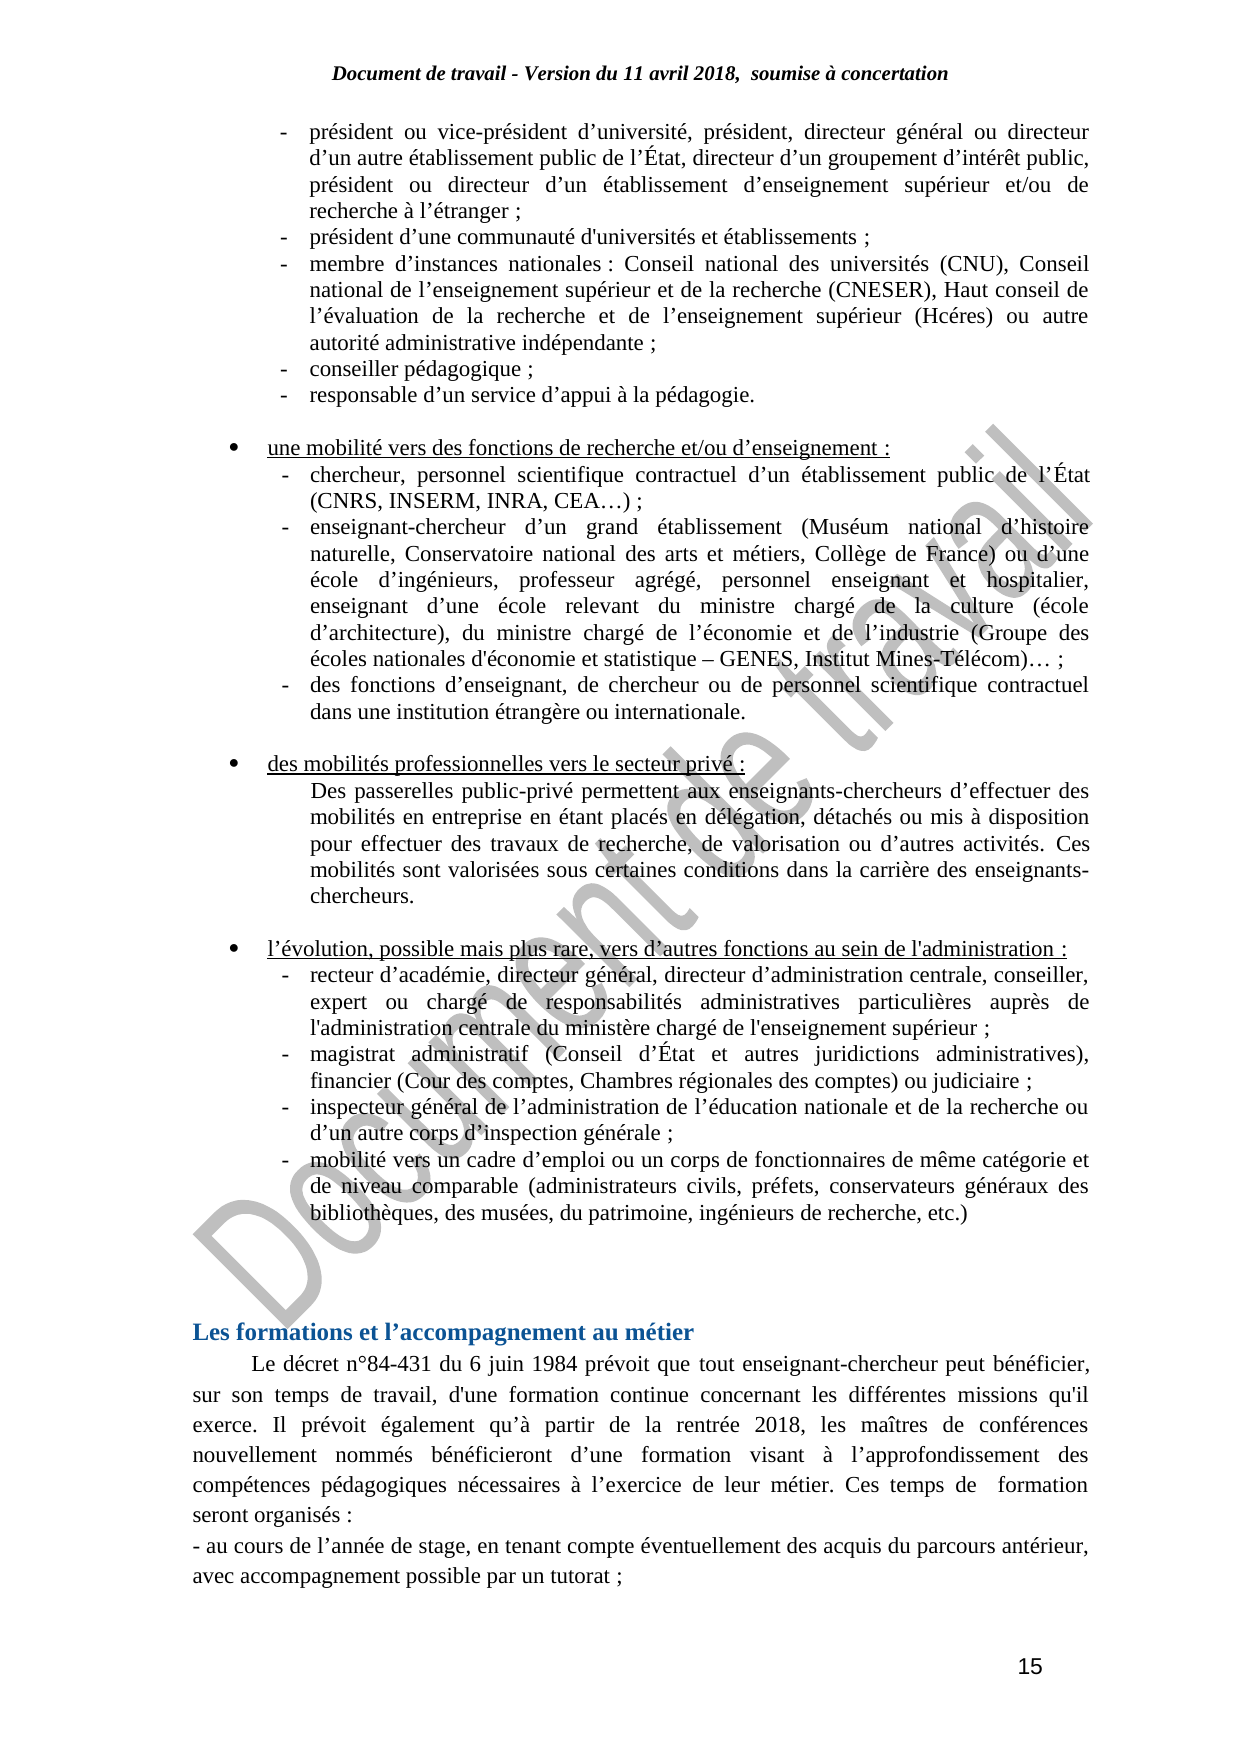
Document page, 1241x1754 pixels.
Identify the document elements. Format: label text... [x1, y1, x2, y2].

subtitle l’évolution, possible mais plus rare, vers d’autres fonctions au sein de l'administration : [230, 935, 1090, 961]
text - au cours de l’année de stage, en tenant compte éventuellement des acquis du parcours antérieur, avec accompagnement possible par un tutorat ; [192, 1532, 1090, 1588]
text - mobilité vers un cadre d’emploi ou un corps de fonctionnaires de même catégorie et de niveau comparable (administrateurs civils, préfets, conservateurs généraux des bibliothèques, des musées, du patrimoine, ingénieurs de recherche, etc.) [281, 1146, 1090, 1225]
text Le décret n°84-431 du 6 juin 1984 prévoit que tout enseignant-chercheur peut bénéficier, sur son temps de travail, d'une formation continue concernant les différentes missions qu'il exerce. Il prévoit également qu’à partir de la rentrée 2018, les maîtres de conférences nouvellement nommés bénéficieront d’une formation visant à l’approfondissement des compétences pédagogiques nécessaires à l’exercice de leur métier. Ces temps de formation seront organisés : [192, 1351, 1090, 1528]
text - enseignant-chercheur d’un grand établissement (Muséum national d’histoire naturelle, Conservatoire national des arts et métiers, Collège de France) ou d’une école d’ingénieurs, professeur agrégé, personnel enseignant et hospitalier, enseignant d’une école relevant du ministre chargé de la culture (école d’architecture), du ministre chargé de l’économie et de l’industrie (Groupe des écoles nationales d'économie et statistique – GENES, Institut Mines-Télécom)… ; [281, 513, 1090, 671]
subtitle Les formations et l’accompagnement au métier [192, 1317, 1090, 1346]
text - chercheur, personnel scientifique contractuel d’un établissement public de l’État (CNRS, INSERM, INRA, CEA…) ; [281, 461, 1090, 513]
subtitle - conseiller pédagogique ; [280, 355, 1090, 382]
subtitle une mobilité vers des fonctions de recherche et/ou d’enseignement : [230, 434, 1090, 461]
text - recteur d’académie, directeur général, directeur d’administration centrale, conseiller, expert ou chargé de responsabilités administratives particulières auprès de l'administration centrale du ministère chargé de l'enseignement supérieur ; [281, 961, 1090, 1040]
subtitle - membre d’instances nationales : Conseil national des universités (CNU), Conseil national de l’enseignement supérieur et de la recherche (CNESER), Haut conseil de l’évaluation de la recherche et de l’enseignement supérieur (Hcéres) ou autre autorité administrative indépendante ; [280, 250, 1090, 355]
subtitle - responsable d’un service d’appui à la pédagogie. [280, 382, 1090, 408]
text - des fonctions d’enseignant, de chercheur ou de personnel scientifique contractuel dans une institution étrangère ou internationale. [281, 671, 1090, 724]
subtitle - président d’une communauté d'universités et établissements ; [280, 223, 1090, 250]
subtitle - président ou vice-président d’université, président, directeur général ou directeur d’un autre établissement public de l’État, directeur d’un groupement d’intérêt public, président ou directeur d’un établissement d’enseignement supérieur et/ou de recherche à l’étranger ; [279, 118, 1090, 223]
text - magistrat administratif (Conseil d’État et autres juridictions administratives), financier (Cour des comptes, Chambres régionales des comptes) ou judiciaire ; [281, 1040, 1090, 1093]
text Des passerelles public-privé permettent aux enseignants-chercheurs d’effectuer des mobilités en entreprise en étant placés en délégation, détachés ou mis à disposition pour effectuer des travaux de recherche, de valorisation ou d’autres activités. Ces mobilités sont valorisées sous certaines conditions dans la carrière des enseignants-chercheurs. [310, 777, 1090, 909]
text - inspecteur général de l’administration de l’éducation nationale et de la recherche ou d’un autre corps d’inspection générale ; [281, 1093, 1090, 1146]
subtitle des mobilités professionnelles vers le secteur privé : [230, 751, 1090, 777]
